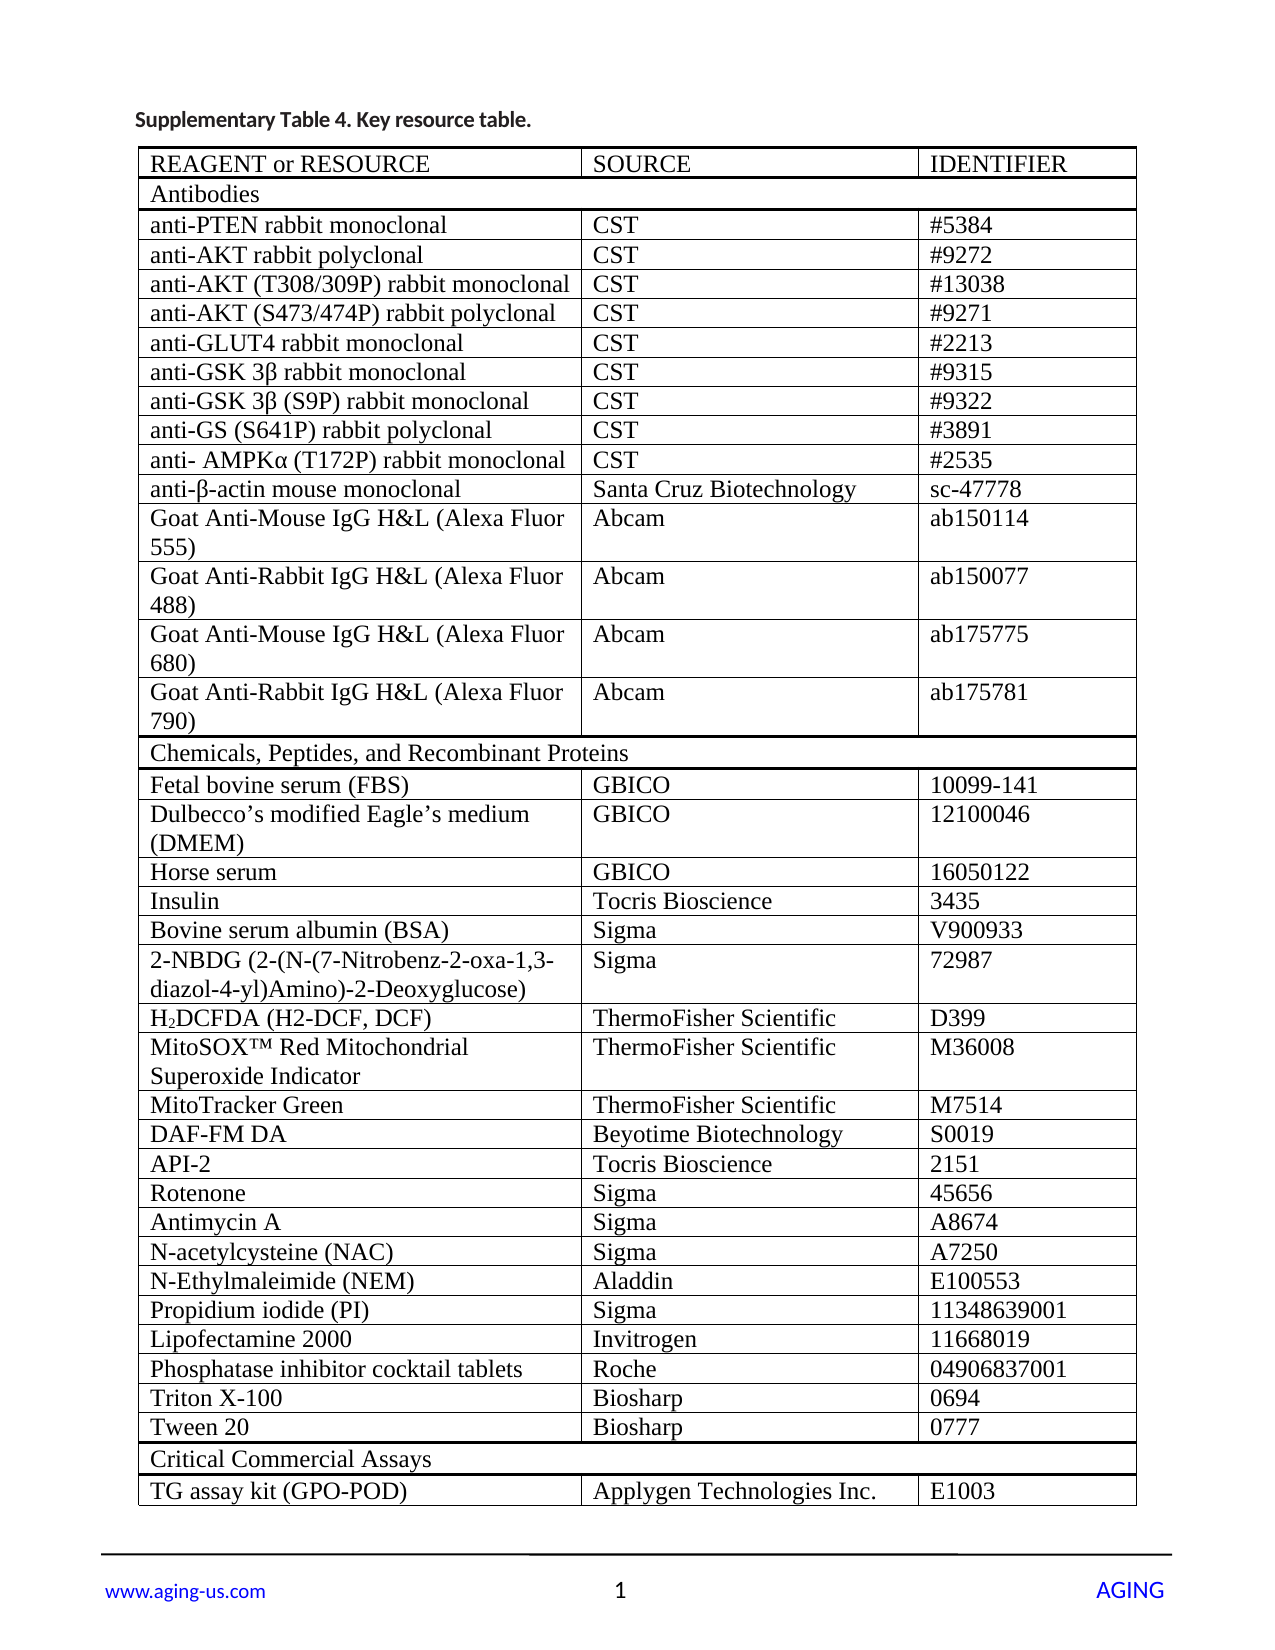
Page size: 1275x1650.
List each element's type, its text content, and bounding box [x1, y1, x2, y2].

table_cell anti-GSK 3β rabbit monoclonal [139, 358, 581, 386]
table_cell TG assay kit (GPO-POD) [139, 1476, 581, 1505]
table_cell Insulin [139, 887, 581, 915]
table_cell anti-PTEN rabbit monoclonal [139, 211, 581, 239]
table_cell ab175775 [919, 620, 1136, 677]
table_cell S0019 [919, 1120, 1136, 1148]
table_cell 12100046 [919, 800, 1136, 857]
table_cell Chemicals, Peptides, and Recombinant Proteins [139, 738, 1136, 767]
table_cell Abcam [582, 620, 918, 677]
table_cell H2DCFDA (H2-DCF, DCF) [139, 1004, 581, 1032]
table_cell Goat Anti-Rabbit IgG H&L (Alexa Fluor 790) [139, 678, 581, 735]
table_cell ab150114 [919, 504, 1136, 561]
table_cell M36008 [919, 1033, 1136, 1090]
table_cell ab175781 [919, 678, 1136, 735]
table_cell ThermoFisher Scientific [582, 1033, 918, 1090]
table_cell CST [582, 358, 918, 386]
table_header SOURCE [582, 149, 918, 176]
table_cell DAF-FM DA [139, 1120, 581, 1148]
table_cell #2213 [919, 328, 1136, 356]
table_cell Phosphatase inhibitor cocktail tablets [139, 1354, 581, 1382]
table_cell Horse serum [139, 858, 581, 886]
table_cell Biosharp [582, 1413, 918, 1441]
table_cell Santa Cruz Biotechnology [582, 475, 918, 503]
table_cell Tocris Bioscience [582, 887, 918, 915]
table_cell anti-GLUT4 rabbit monoclonal [139, 328, 581, 356]
table_cell 11668019 [919, 1325, 1136, 1353]
table_cell Abcam [582, 562, 918, 619]
table_cell GBICO [582, 800, 918, 857]
table_cell #5384 [919, 211, 1136, 239]
table_cell 72987 [919, 945, 1136, 1002]
table_cell 3435 [919, 887, 1136, 915]
table_cell anti-GSK 3β (S9P) rabbit monoclonal [139, 387, 581, 415]
table_cell A8674 [919, 1208, 1136, 1236]
table_cell #9272 [919, 240, 1136, 268]
table_cell Aladdin [582, 1266, 918, 1294]
table_cell Critical Commercial Assays [139, 1444, 1136, 1473]
table_cell Invitrogen [582, 1325, 918, 1353]
table_cell CST [582, 416, 918, 444]
table_cell 0694 [919, 1384, 1136, 1412]
table_cell 04906837001 [919, 1354, 1136, 1382]
table_cell Propidium iodide (PI) [139, 1296, 581, 1324]
table_cell A7250 [919, 1237, 1136, 1265]
table_cell N-Ethylmaleimide (NEM) [139, 1266, 581, 1294]
table_cell Beyotime Biotechnology [582, 1120, 918, 1148]
table_cell CST [582, 299, 918, 327]
table_cell Bovine serum albumin (BSA) [139, 916, 581, 944]
table_cell anti-AKT (T308/309P) rabbit monoclonal [139, 270, 581, 298]
table_cell Abcam [582, 678, 918, 735]
table_cell API-2 [139, 1149, 581, 1177]
table_cell Sigma [582, 916, 918, 944]
table_cell ThermoFisher Scientific [582, 1091, 918, 1119]
table_cell #9271 [919, 299, 1136, 327]
table_cell Sigma [582, 945, 918, 1002]
table_cell CST [582, 270, 918, 298]
table_cell Tween 20 [139, 1413, 581, 1441]
table_cell anti-β-actin mouse monoclonal [139, 475, 581, 503]
table_cell 0777 [919, 1413, 1136, 1441]
table_cell Antibodies [139, 179, 1136, 207]
table_cell 10099-141 [919, 770, 1136, 798]
table_cell Goat Anti-Mouse IgG H&L (Alexa Fluor 680) [139, 620, 581, 677]
table_cell #3891 [919, 416, 1136, 444]
table_cell Rotenone [139, 1179, 581, 1207]
table_cell Goat Anti-Rabbit IgG H&L (Alexa Fluor 488) [139, 562, 581, 619]
table_cell Triton X-100 [139, 1384, 581, 1412]
table_cell 2-NBDG (2-(N-(7-Nitrobenz-2-oxa-1,3-diazol-4-yl)Amino)-2-Deoxyglucose) [139, 945, 581, 1002]
table_cell ab150077 [919, 562, 1136, 619]
table_cell #9315 [919, 358, 1136, 386]
table_cell Biosharp [582, 1384, 918, 1412]
table_cell M7514 [919, 1091, 1136, 1119]
table_cell anti- AMPKα (T172P) rabbit monoclonal [139, 445, 581, 473]
table_cell Antimycin A [139, 1208, 581, 1236]
table_cell CST [582, 211, 918, 239]
table_cell MitoTracker Green [139, 1091, 581, 1119]
table_cell GBICO [582, 858, 918, 886]
table_cell CST [582, 240, 918, 268]
table_cell Tocris Bioscience [582, 1149, 918, 1177]
table_cell sc-47778 [919, 475, 1136, 503]
table_cell ThermoFisher Scientific [582, 1004, 918, 1032]
table_cell Roche [582, 1354, 918, 1382]
text Supplementary Table 4. Key resource table. [135, 105, 1170, 133]
table_cell #2535 [919, 445, 1136, 473]
table_cell CST [582, 387, 918, 415]
table_cell V900933 [919, 916, 1136, 944]
table_cell N-acetylcysteine (NAC) [139, 1237, 581, 1265]
table_cell #13038 [919, 270, 1136, 298]
table_cell Sigma [582, 1237, 918, 1265]
table_cell E1003 [919, 1476, 1136, 1505]
table_cell E100553 [919, 1266, 1136, 1294]
table_cell Fetal bovine serum (FBS) [139, 770, 581, 798]
table_cell Goat Anti-Mouse IgG H&L (Alexa Fluor 555) [139, 504, 581, 561]
table_cell 45656 [919, 1179, 1136, 1207]
table_header REAGENT or RESOURCE [139, 149, 581, 176]
table_cell 11348639001 [919, 1296, 1136, 1324]
table_cell D399 [919, 1004, 1136, 1032]
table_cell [582, 1476, 918, 1505]
table_cell CST [582, 328, 918, 356]
table_cell anti-AKT (S473/474P) rabbit polyclonal [139, 299, 581, 327]
table_cell Sigma [582, 1179, 918, 1207]
table_cell MitoSOX™ Red Mitochondrial Superoxide Indicator [139, 1033, 581, 1090]
table_cell Sigma [582, 1296, 918, 1324]
table_cell anti-GS (S641P) rabbit polyclonal [139, 416, 581, 444]
table_cell Lipofectamine 2000 [139, 1325, 581, 1353]
table_cell CST [582, 445, 918, 473]
table_cell Dulbecco’s modified Eagle’s medium (DMEM) [139, 800, 581, 857]
table_cell Sigma [582, 1208, 918, 1236]
table_cell 2151 [919, 1149, 1136, 1177]
table_cell anti-AKT rabbit polyclonal [139, 240, 581, 268]
table_cell GBICO [582, 770, 918, 798]
table_header IDENTIFIER [919, 149, 1136, 176]
table_cell Abcam [582, 504, 918, 561]
table_cell 16050122 [919, 858, 1136, 886]
table_cell #9322 [919, 387, 1136, 415]
